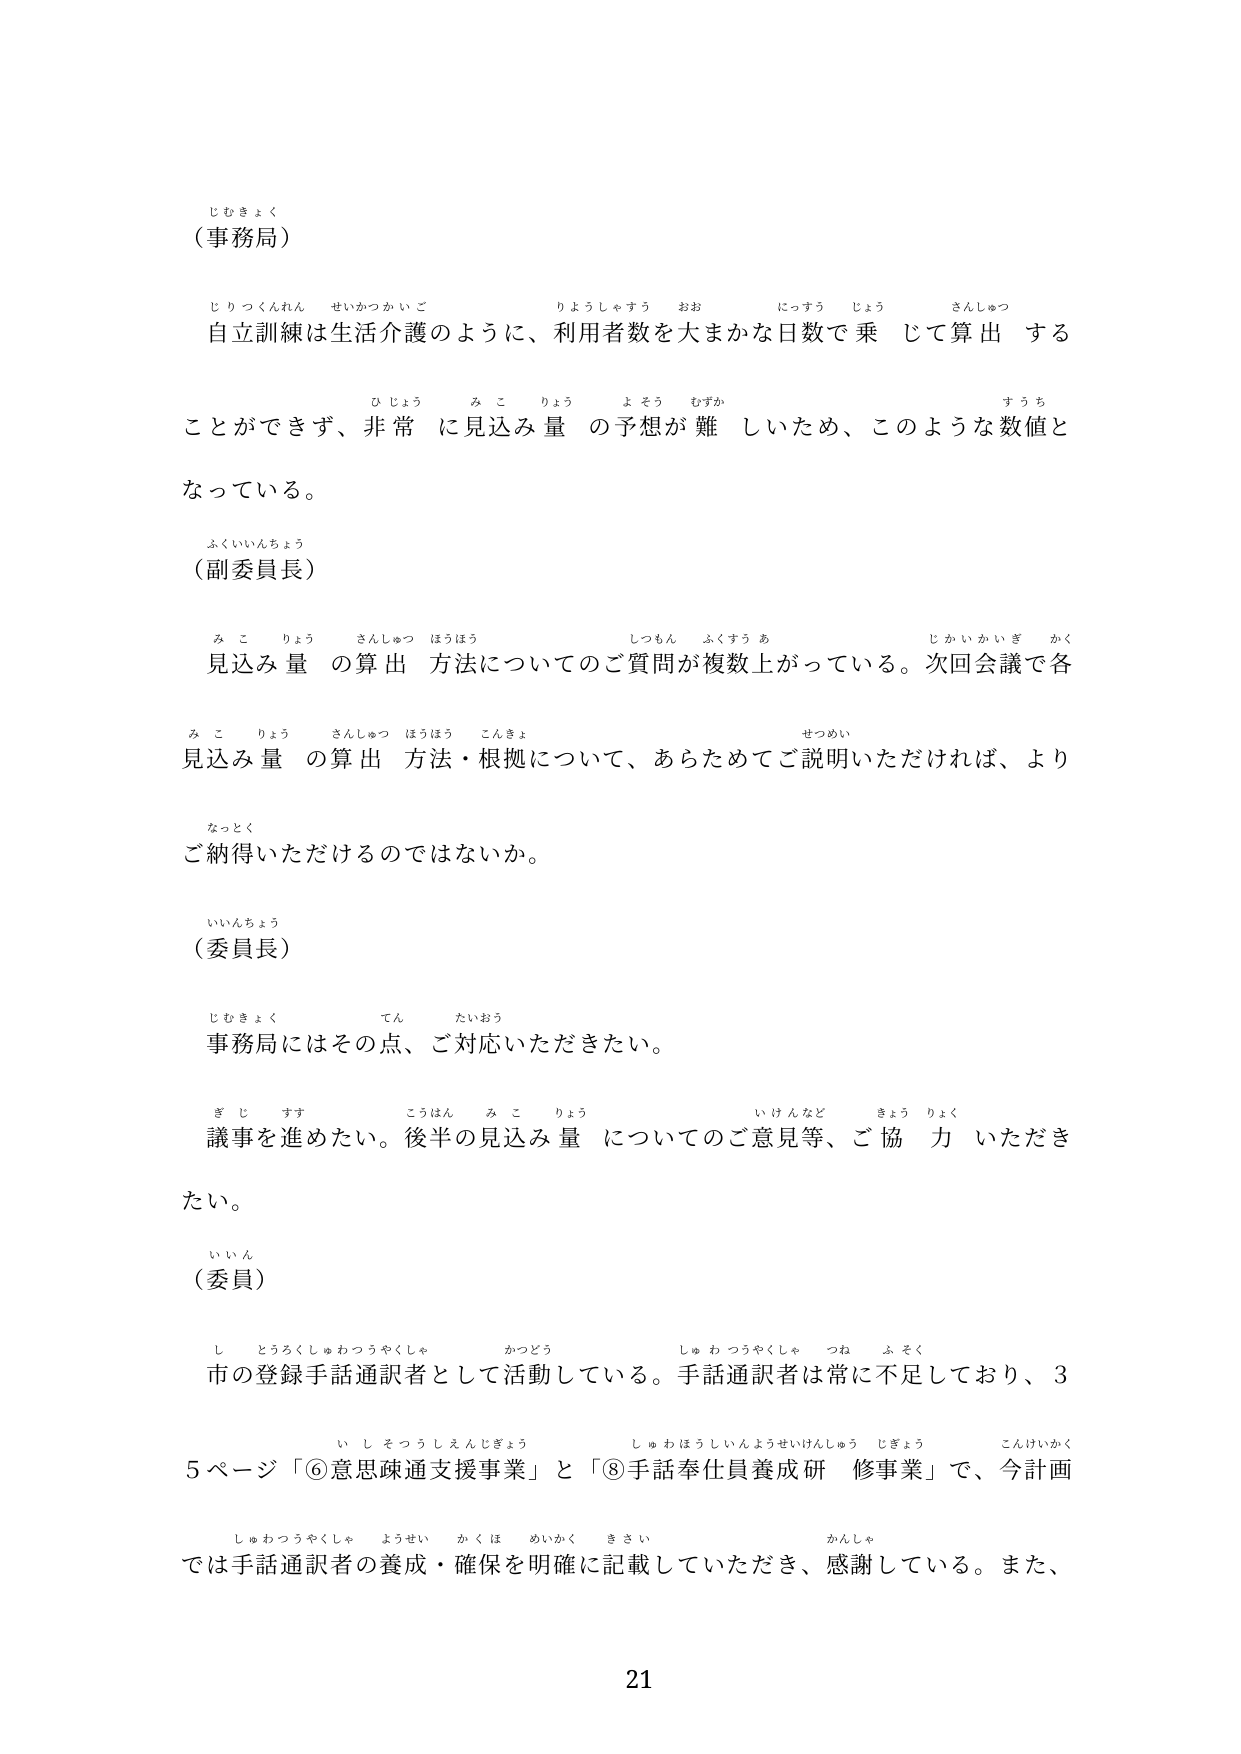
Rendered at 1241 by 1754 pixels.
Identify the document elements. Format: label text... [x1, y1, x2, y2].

text （） [181, 892, 1074, 986]
text （） [181, 181, 1074, 276]
text みのについてのごががっている。でみの・について、あらためてごいただければ、よりごいただけるのではないか。 [181, 607, 1074, 892]
text （） [181, 512, 1074, 607]
text はのように、をまかなでじてすることができず、にみのがしいため、このようなとなっている。 [181, 276, 1074, 512]
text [181, 1318, 1074, 1603]
text （） [181, 1223, 1074, 1318]
text をめたい。のみについてのご、ごいただきたい。 [181, 1081, 1074, 1223]
text にはその、ごいただきたい。 [181, 986, 1074, 1081]
